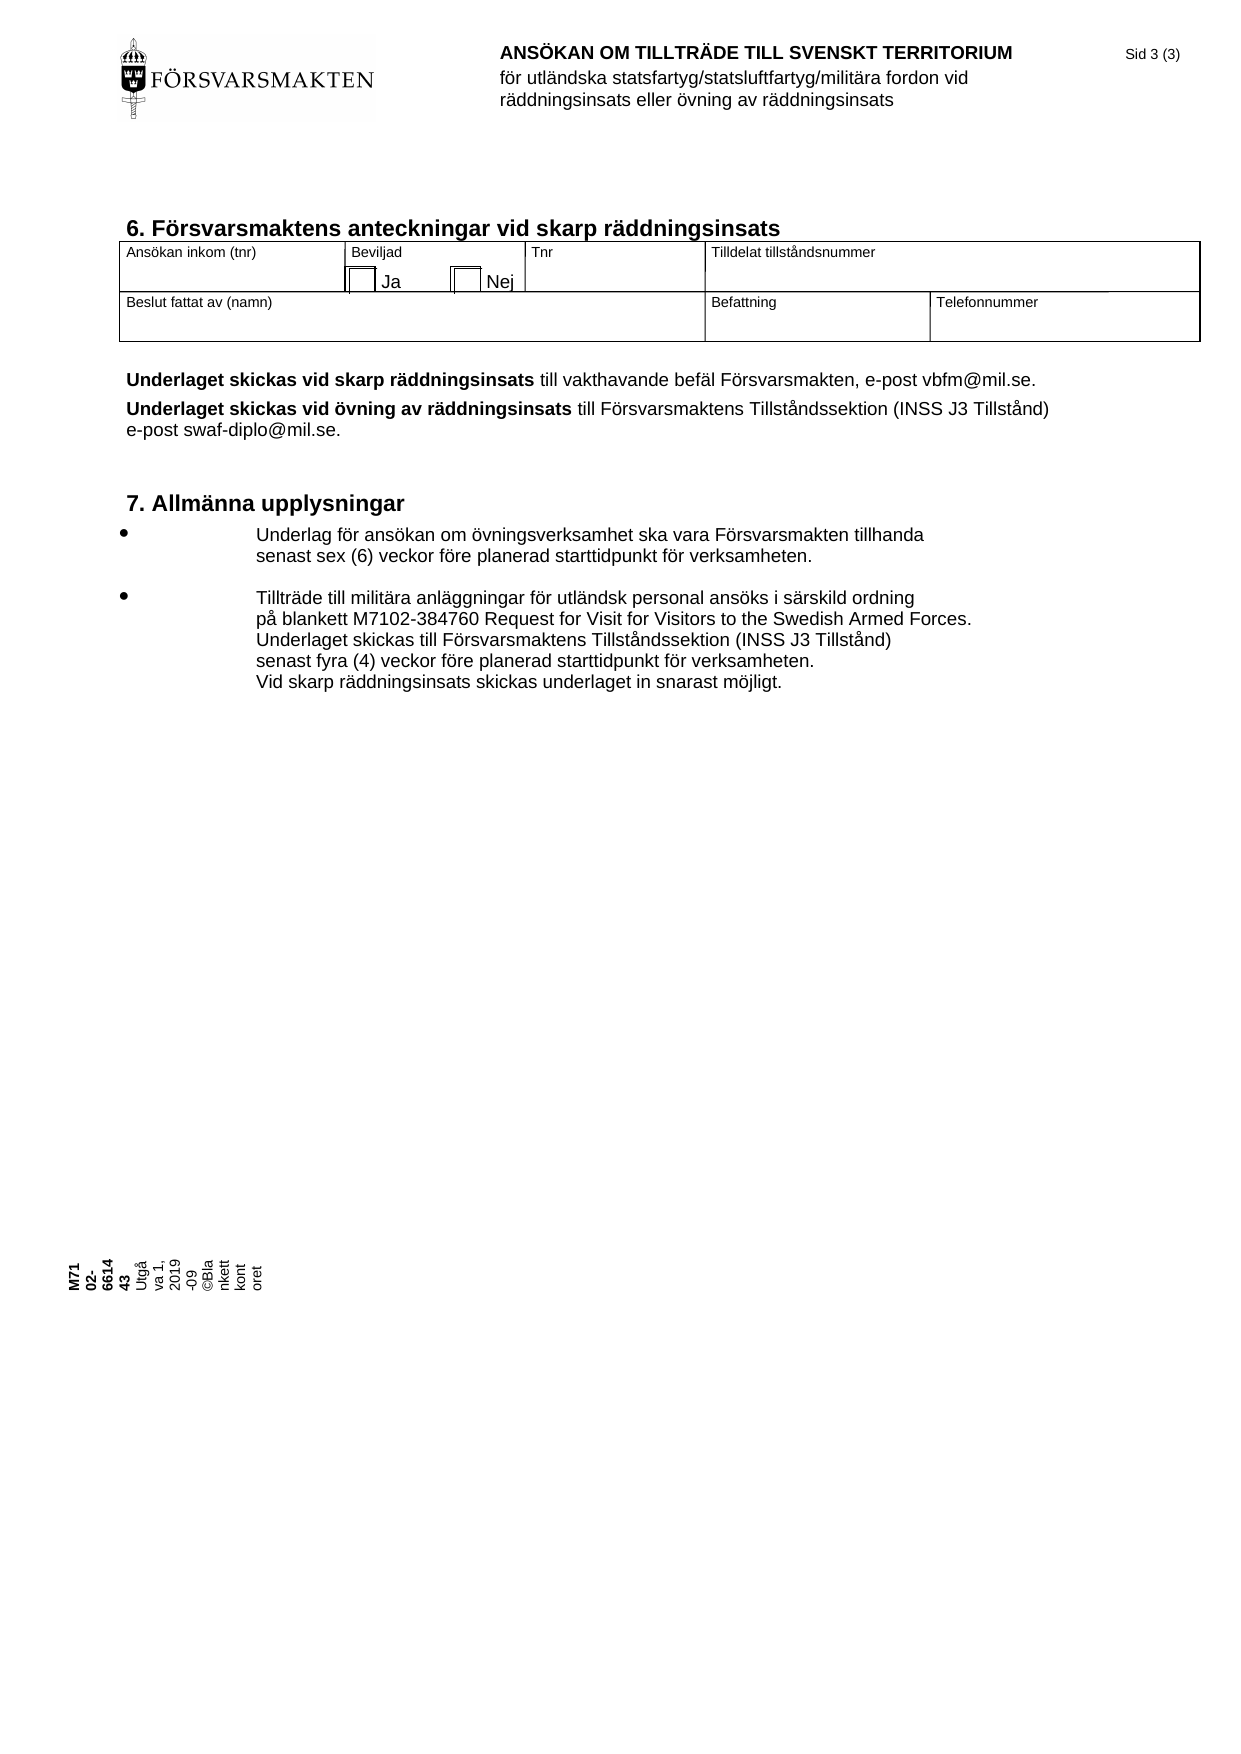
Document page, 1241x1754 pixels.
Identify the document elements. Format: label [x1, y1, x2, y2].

picture [117, 34, 377, 122]
